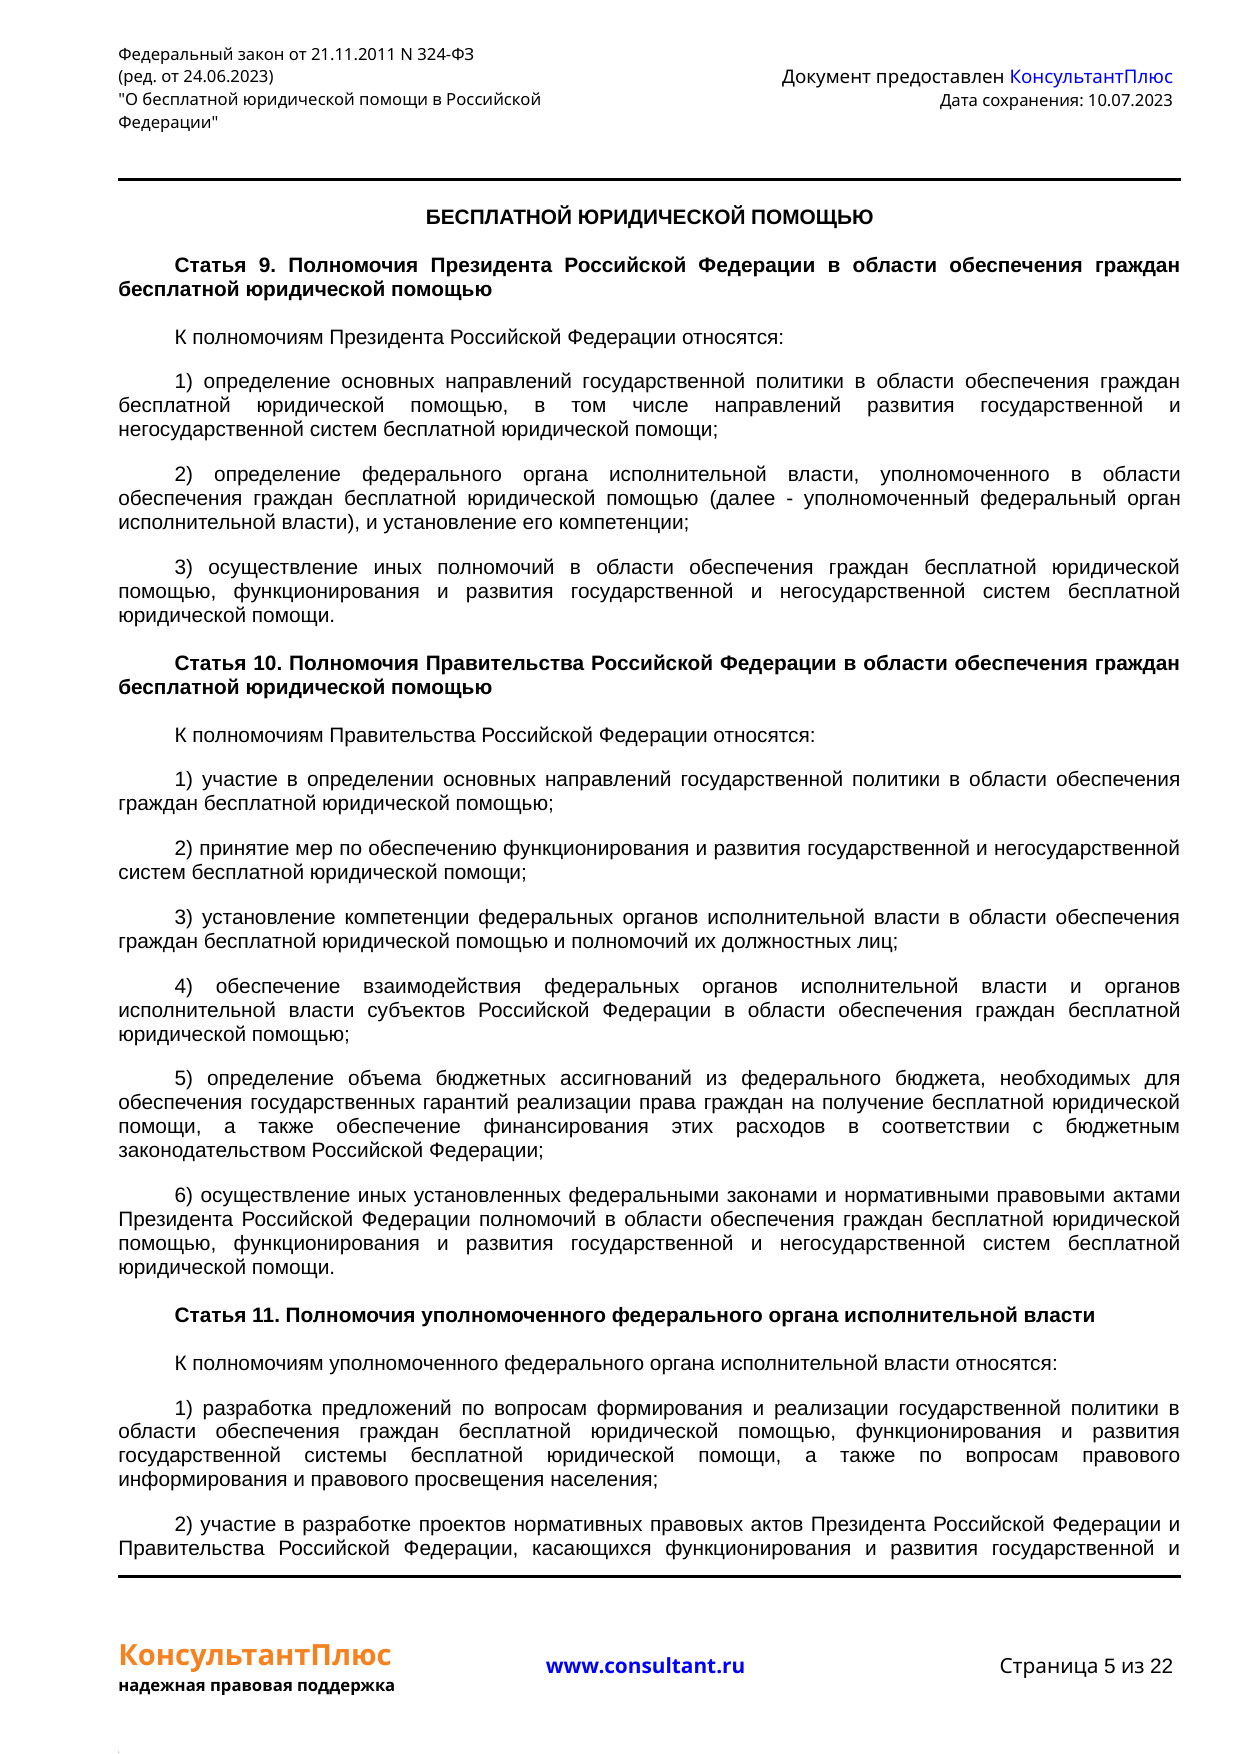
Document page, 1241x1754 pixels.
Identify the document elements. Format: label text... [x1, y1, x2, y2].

title БЕСПЛАТНОЙ ЮРИДИЧЕСКОЙ ПОМОЩЬЮ [118, 205, 1181, 229]
title Статья 10. Полномочия Правительства Российской Федерации в области обеспечения граждан бесплатной юридической помощью [118, 651, 1181, 698]
text 1) определение основных направлений государственной политики в области обеспечения граждан бесплатной юридической помощью, в том числе направлений развития государственной и негосударственной систем бесплатной юридической помощи; [118, 369, 1181, 441]
text 1) участие в определении основных направлений государственной политики в области обеспечения граждан бесплатной юридической помощью; [118, 767, 1181, 815]
text К полномочиям Правительства Российской Федерации относятся: [118, 722, 1181, 746]
text 1) разработка предложений по вопросам формирования и реализации государственной политики в области обеспечения граждан бесплатной юридической помощью, функционирования и развития государственной системы бесплатной юридической помощи, а также по вопросам правового информирования и правового просвещения населения; [118, 1395, 1181, 1491]
text 5) определение объема бюджетных ассигнований из федерального бюджета, необходимых для обеспечения государственных гарантий реализации права граждан на получение бесплатной юридической помощи, а также обеспечение финансирования этих расходов в соответствии с бюджетным законодательством Российской Федерации; [118, 1066, 1181, 1162]
text 4) обеспечение взаимодействия федеральных органов исполнительной власти и органов исполнительной власти субъектов Российской Федерации в области обеспечения граждан бесплатной юридической помощью; [118, 973, 1181, 1045]
title Статья 9. Полномочия Президента Российской Федерации в области обеспечения граждан бесплатной юридической помощью [118, 253, 1181, 301]
text 2) принятие мер по обеспечению функционирования и развития государственной и негосударственной систем бесплатной юридической помощи; [118, 836, 1181, 884]
text 2) определение федерального органа исполнительной власти, уполномоченного в области обеспечения граждан бесплатной юридической помощью (далее - уполномоченный федеральный орган исполнительной власти), и установление его компетенции; [118, 462, 1181, 534]
title Статья 11. Полномочия уполномоченного федерального органа исполнительной власти [118, 1303, 1181, 1327]
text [118, 1512, 1181, 1560]
text К полномочиям Президента Российской Федерации относятся: [118, 324, 1181, 348]
text 3) осуществление иных полномочий в области обеспечения граждан бесплатной юридической помощью, функционирования и развития государственной и негосударственной систем бесплатной юридической помощи. [118, 555, 1181, 627]
text К полномочиям уполномоченного федерального органа исполнительной власти относятся: [118, 1351, 1181, 1374]
text 6) осуществление иных установленных федеральными законами и нормативными правовыми актами Президента Российской Федерации полномочий в области обеспечения граждан бесплатной юридической помощью, функционирования и развития государственной и негосударственной систем бесплатной юридической помощи. [118, 1183, 1181, 1279]
text 3) установление компетенции федеральных органов исполнительной власти в области обеспечения граждан бесплатной юридической помощью и полномочий их должностных лиц; [118, 905, 1181, 953]
